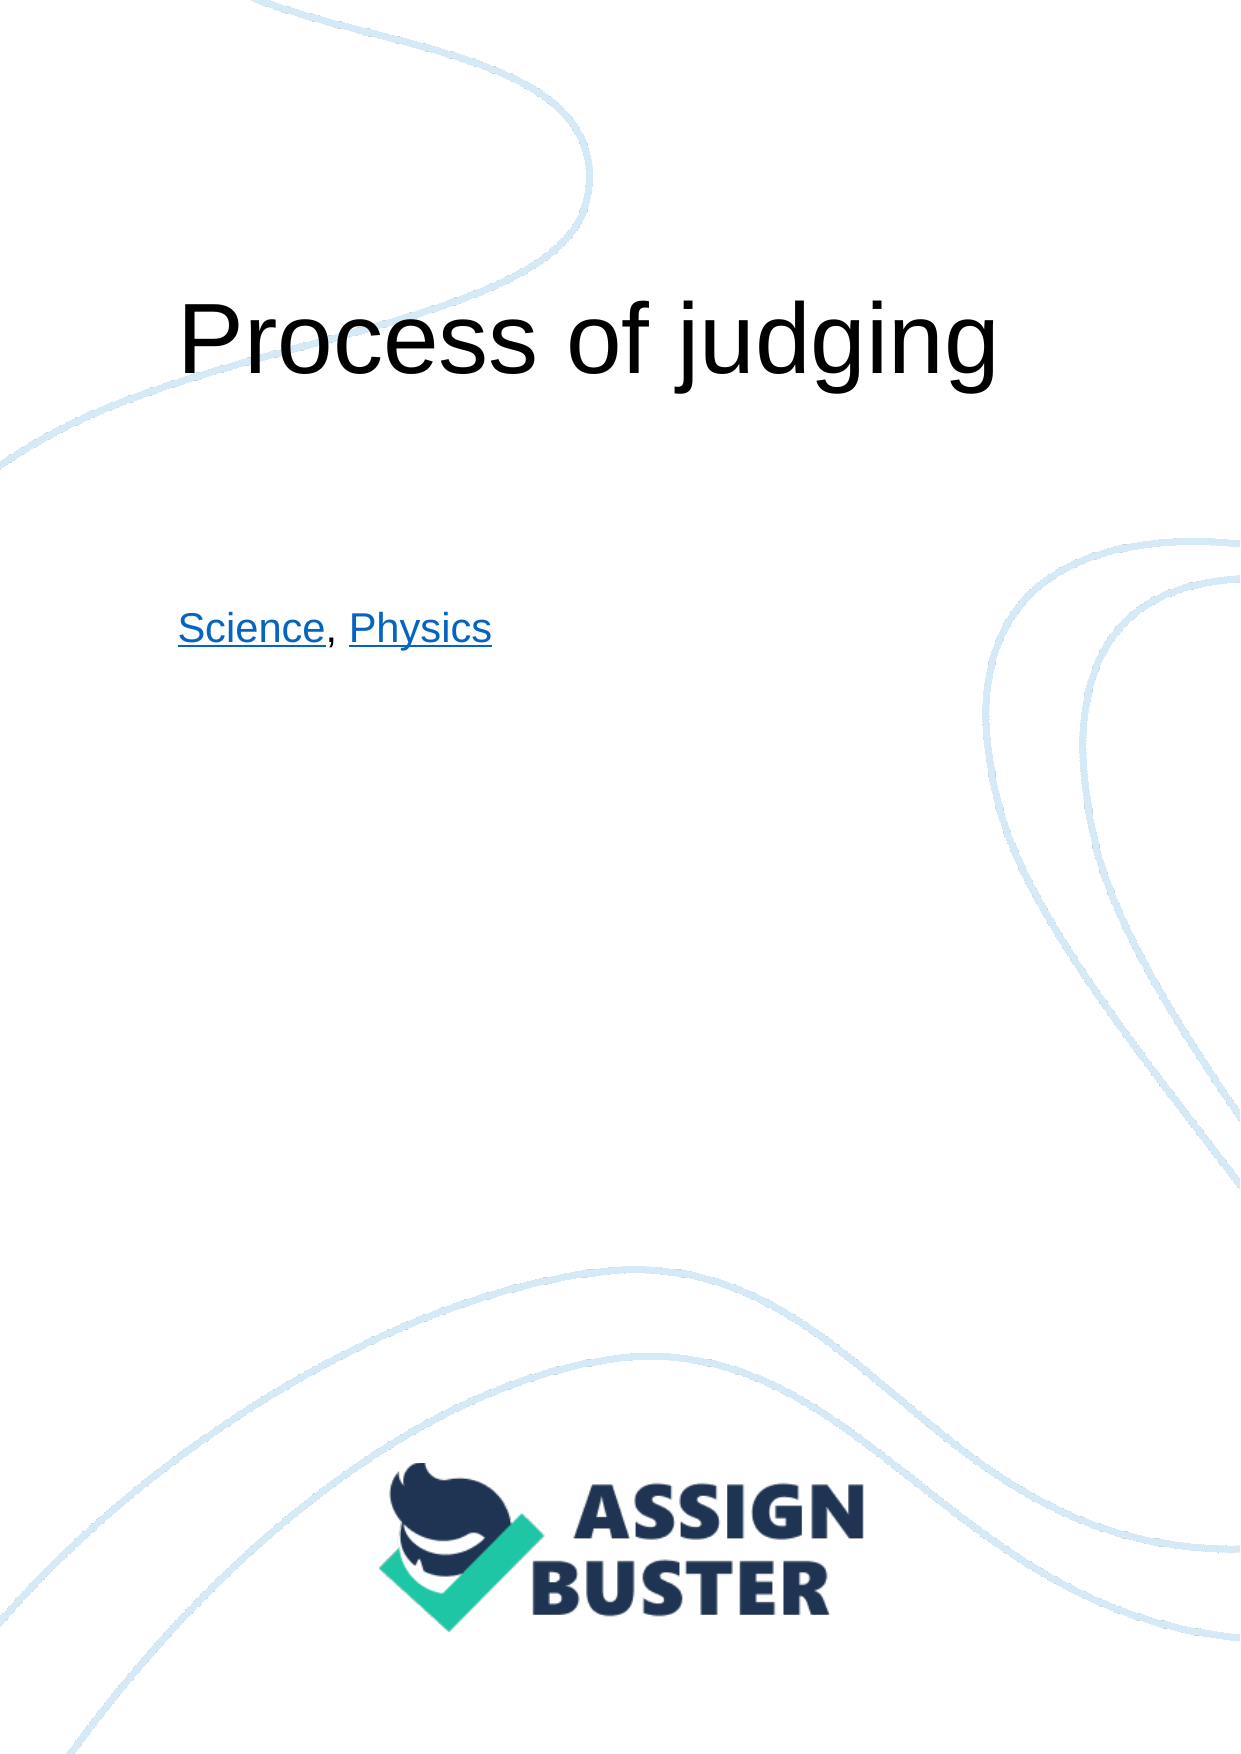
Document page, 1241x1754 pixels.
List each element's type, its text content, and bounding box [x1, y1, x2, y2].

subtitle Process of judging [177, 279, 1152, 394]
text Science, Physics [177, 604, 1152, 652]
picture [0, 0, 1241, 1754]
